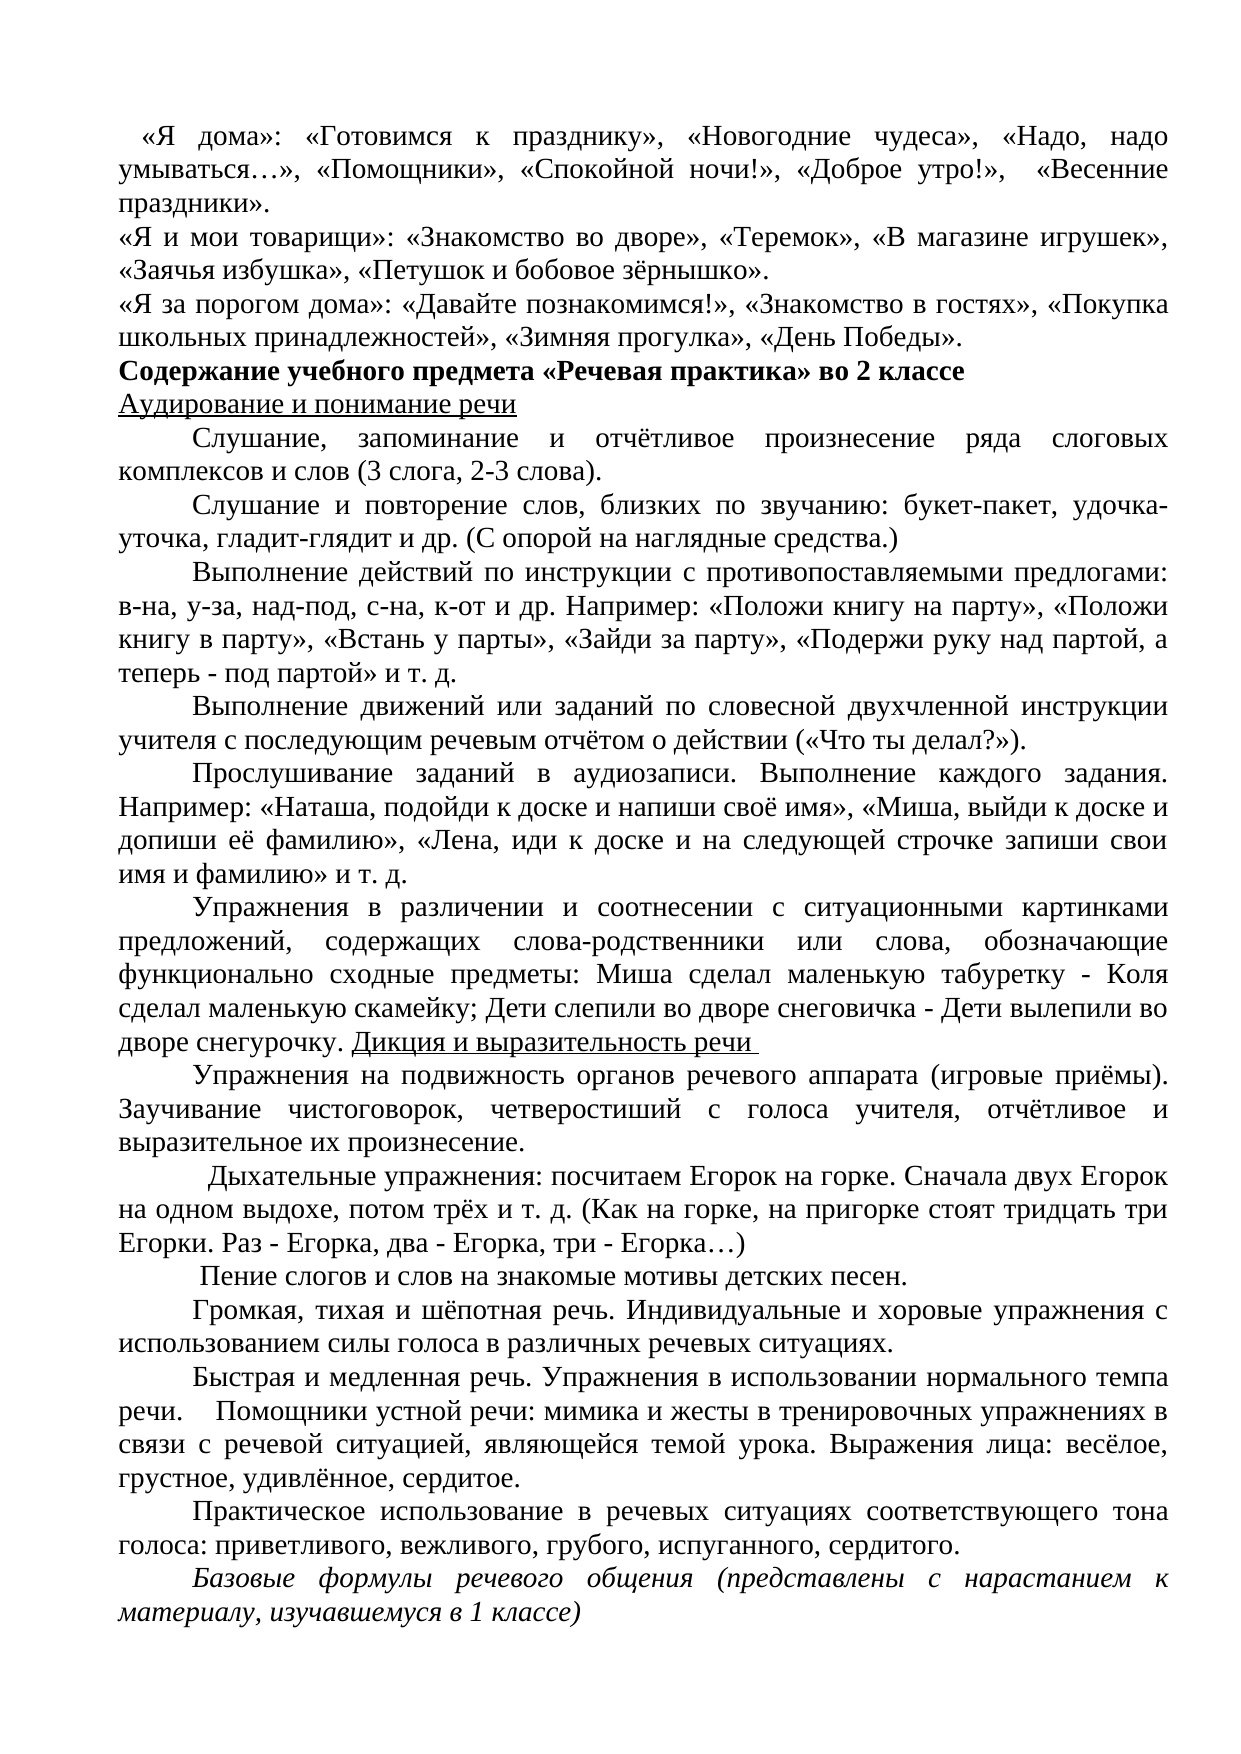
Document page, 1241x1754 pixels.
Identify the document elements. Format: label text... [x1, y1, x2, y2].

text «Я и мои товарищи»: «Знакомство во дворе», «Теремок», «В магазине игрушек», «Заячья избушка», «Петушок и бобовое зёрнышко». [118, 219, 1169, 286]
text Слушание и повторение слов, близких по звучанию: букет-пакет, удочка-уточка, гладит-глядит и др. (С опорой на наглядные средства.) [118, 487, 1169, 554]
text Упражнения на подвижность органов речевого аппарата (игровые приёмы). Заучивание чистоговорок, четверостиший с голоса учителя, отчётливое и выразительное их произнесение. [118, 1057, 1169, 1158]
text Содержание учебного предмета «Речевая практика» во 2 классе [118, 353, 1169, 386]
text Слушание, запоминание и отчётливое произнесение ряда слоговых комплексов и слов (3 слога, 2-3 слова). [118, 420, 1169, 487]
text Аудирование и понимание речи [118, 386, 1169, 420]
text «Я за порогом дома»: «Давайте познакомимся!», «Знакомство в гостях», «Покупка школьных принадлежностей», «Зимняя прогулка», «День Победы». [118, 286, 1169, 353]
text Громкая, тихая и шёпотная речь. Индивидуальные и хоровые упражнения с использованием силы голоса в различных речевых ситуациях. [118, 1292, 1169, 1359]
text Базовые формулы речевого общения (представлены с нарастанием к материалу, изучавшемуся в 1 классе) [118, 1560, 1169, 1627]
text Прослушивание заданий в аудиозаписи. Выполнение каждого задания. Например: «Наташа, подойди к доске и напиши своё имя», «Миша, выйди к доске и допиши её фамилию», «Лена, иди к доске и на следующей строчке запиши свои имя и фамилию» и т. д. [118, 755, 1169, 889]
text Выполнение действий по инструкции с противопоставляемыми предлогами: в-на, у-за, над-под, с-на, к-от и др. Например: «Положи книгу на парту», «Положи книгу в парту», «Встань у парты», «Зайди за парту», «Подержи руку над партой, а теперь - под партой» и т. д. [118, 554, 1169, 688]
text Упражнения в различении и соотнесении с ситуационными картинками предложений, содержащих слова-родственники или слова, обозначающие функционально сходные предметы: Миша сделал маленькую табуретку - Коля сделал маленькую скамейку; Дети слепили во дворе снеговичка - Дети вылепили во дворе снегурочку. Дикция и выразительность речи [118, 889, 1169, 1057]
text Практическое использование в речевых ситуациях соответствующего тона голоса: приветливого, вежливого, грубого, испуганного, сердитого. [118, 1493, 1169, 1560]
text Быстрая и медленная речь. Упражнения в использовании нормального темпа речи. Помощники устной речи: мимика и жесты в тренировочных упражнениях в связи с речевой ситуацией, являющейся темой урока. Выражения лица: весёлое, грустное, удивлённое, сердитое. [118, 1359, 1169, 1493]
text «Я дома»: «Готовимся к празднику», «Новогодние чудеса», «Надо, надо умываться…», «Помощники», «Спокойной ночи!», «Доброе утро!», «Весенние праздники». [118, 118, 1169, 219]
text Пение слогов и слов на знакомые мотивы детских песен. [118, 1258, 1169, 1292]
text Дыхательные упражнения: посчитаем Егорок на горке. Сначала двух Егорок на одном выдохе, потом трёх и т. д. (Как на горке, на пригорке стоят тридцать три Егорки. Раз - Егорка, два - Егорка, три - Егорка…) [118, 1158, 1169, 1258]
text Выполнение движений или заданий по словесной двухчленной инструкции учителя с последующим речевым отчётом о действии («Что ты делал?»). [118, 688, 1169, 755]
